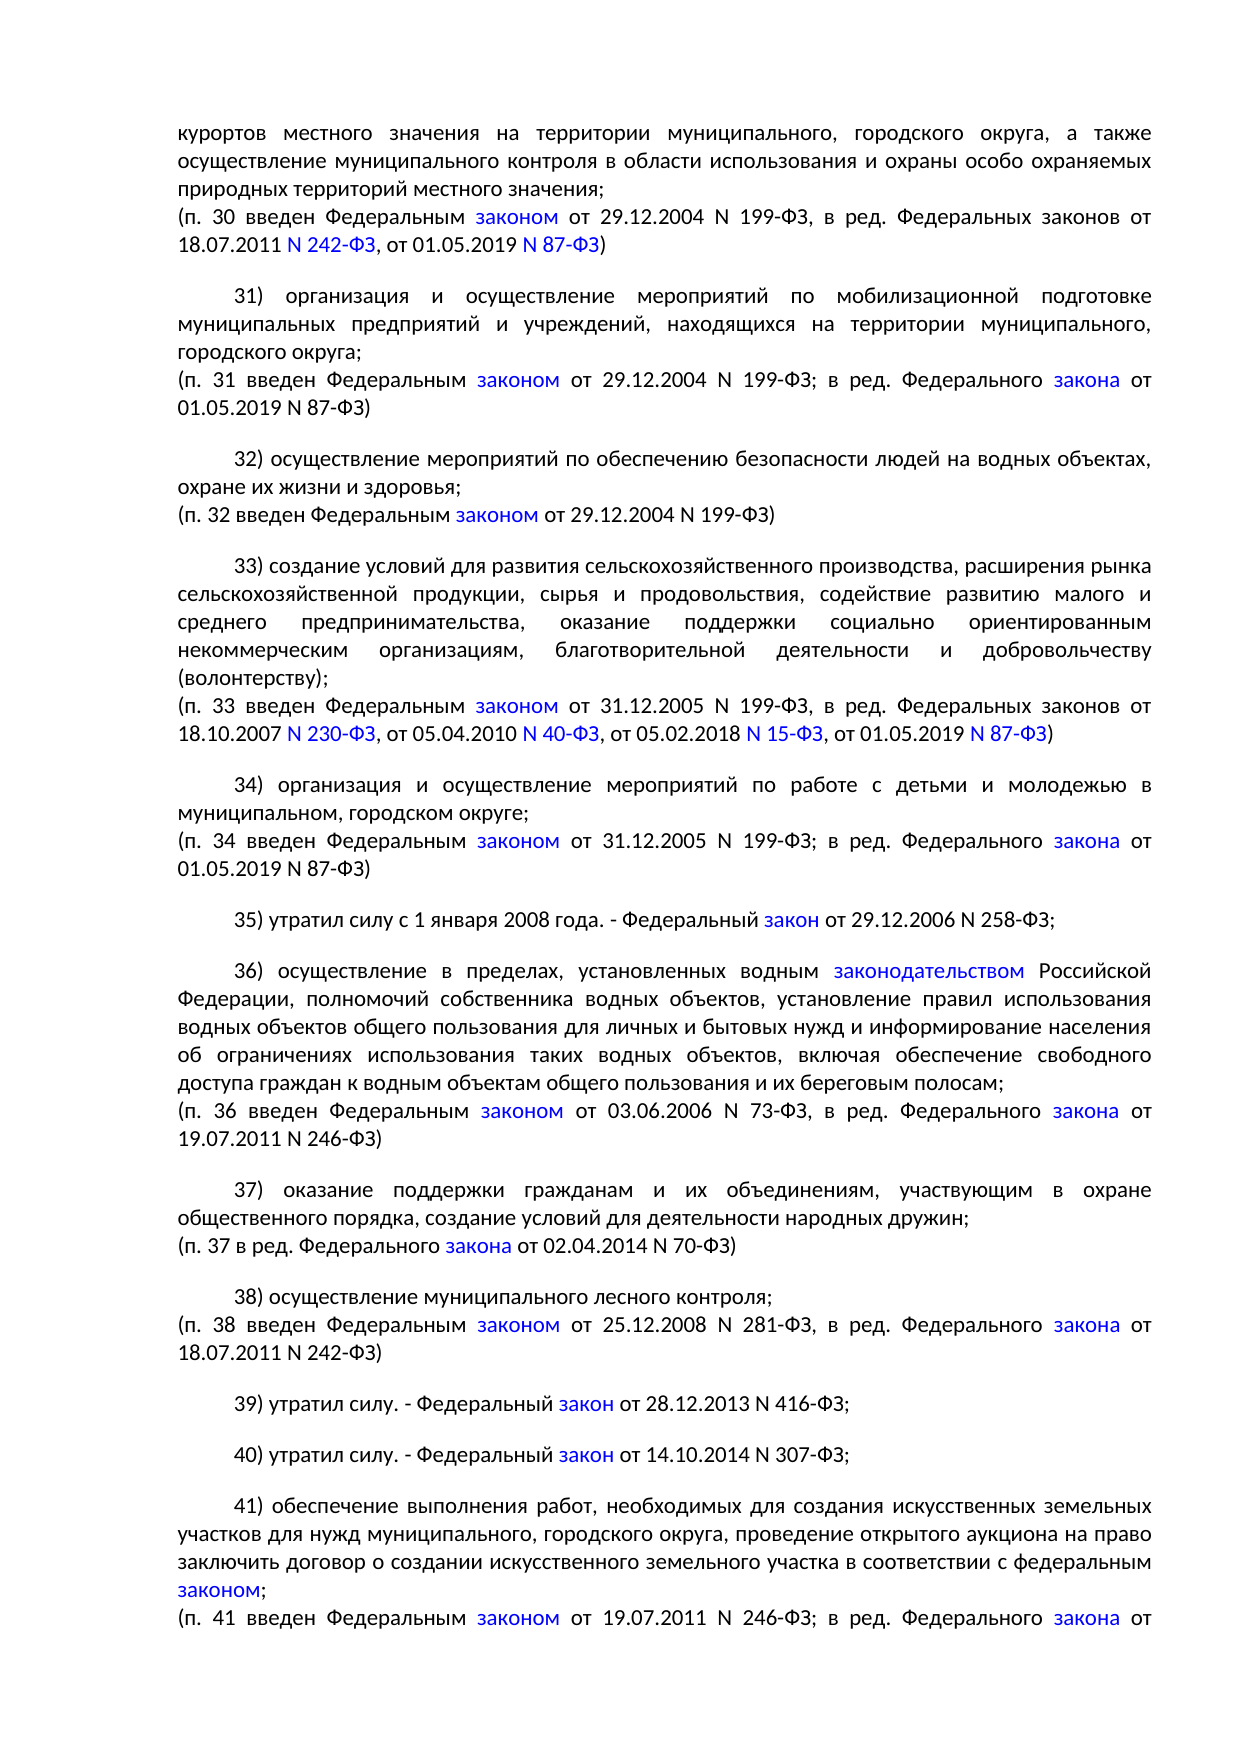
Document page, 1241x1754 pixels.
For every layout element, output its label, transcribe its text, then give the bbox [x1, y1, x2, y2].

text 35) утратил силу с 1 января 2008 года. - Федеральный закон от 29.12.2006 N 258-ФЗ; [177, 905, 1152, 933]
text (п. 34 введен Федеральным законом от 31.12.2005 N 199-ФЗ; в ред. Федерального закона от 01.05.2019 N 87-ФЗ) [177, 826, 1152, 882]
text 39) утратил силу. - Федеральный закон от 28.12.2013 N 416-ФЗ; [177, 1389, 1152, 1417]
text 32) осуществление мероприятий по обеспечению безопасности людей на водных объектах, охране их жизни и здоровья; [177, 444, 1152, 500]
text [177, 118, 1152, 202]
text (п. 30 введен Федеральным законом от 29.12.2004 N 199-ФЗ, в ред. Федеральных законов от 18.07.2011 N 242-ФЗ, от 01.05.2019 N 87-ФЗ) [177, 202, 1152, 258]
text 36) осуществление в пределах, установленных водным законодательством Российской Федерации, полномочий собственника водных объектов, установление правил использования водных объектов общего пользования для личных и бытовых нужд и информирование населения об ограничениях использования таких водных объектов, включая обеспечение свободного доступа граждан к водным объектам общего пользования и их береговым полосам; [177, 956, 1152, 1096]
text 38) осуществление муниципального лесного контроля; [177, 1282, 1152, 1310]
text 34) организация и осуществление мероприятий по работе с детьми и молодежью в муниципальном, городском округе; [177, 770, 1152, 826]
text (п. 32 введен Федеральным законом от 29.12.2004 N 199-ФЗ) [177, 500, 1152, 528]
text 40) утратил силу. - Федеральный закон от 14.10.2014 N 307-ФЗ; [177, 1440, 1152, 1468]
text (п. 31 введен Федеральным законом от 29.12.2004 N 199-ФЗ; в ред. Федерального закона от 01.05.2019 N 87-ФЗ) [177, 365, 1152, 421]
text 37) оказание поддержки гражданам и их объединениям, участвующим в охране общественного порядка, создание условий для деятельности народных дружин; [177, 1175, 1152, 1231]
text 41) обеспечение выполнения работ, необходимых для создания искусственных земельных участков для нужд муниципального, городского округа, проведение открытого аукциона на право заключить договор о создании искусственного земельного участка в соответствии с федеральным законом; [177, 1491, 1152, 1603]
text 33) создание условий для развития сельскохозяйственного производства, расширения рынка сельскохозяйственной продукции, сырья и продовольствия, содействие развитию малого и среднего предпринимательства, оказание поддержки социально ориентированным некоммерческим организациям, благотворительной деятельности и добровольчеству (волонтерству); [177, 551, 1152, 691]
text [177, 1603, 1152, 1631]
text (п. 38 введен Федеральным законом от 25.12.2008 N 281-ФЗ, в ред. Федерального закона от 18.07.2011 N 242-ФЗ) [177, 1310, 1152, 1366]
text (п. 36 введен Федеральным законом от 03.06.2006 N 73-ФЗ, в ред. Федерального закона от 19.07.2011 N 246-ФЗ) [177, 1096, 1152, 1152]
text (п. 33 введен Федеральным законом от 31.12.2005 N 199-ФЗ, в ред. Федеральных законов от 18.10.2007 N 230-ФЗ, от 05.04.2010 N 40-ФЗ, от 05.02.2018 N 15-ФЗ, от 01.05.2019 N 87-ФЗ) [177, 691, 1152, 747]
text 31) организация и осуществление мероприятий по мобилизационной подготовке муниципальных предприятий и учреждений, находящихся на территории муниципального, городского округа; [177, 281, 1152, 365]
text (п. 37 в ред. Федерального закона от 02.04.2014 N 70-ФЗ) [177, 1231, 1152, 1259]
